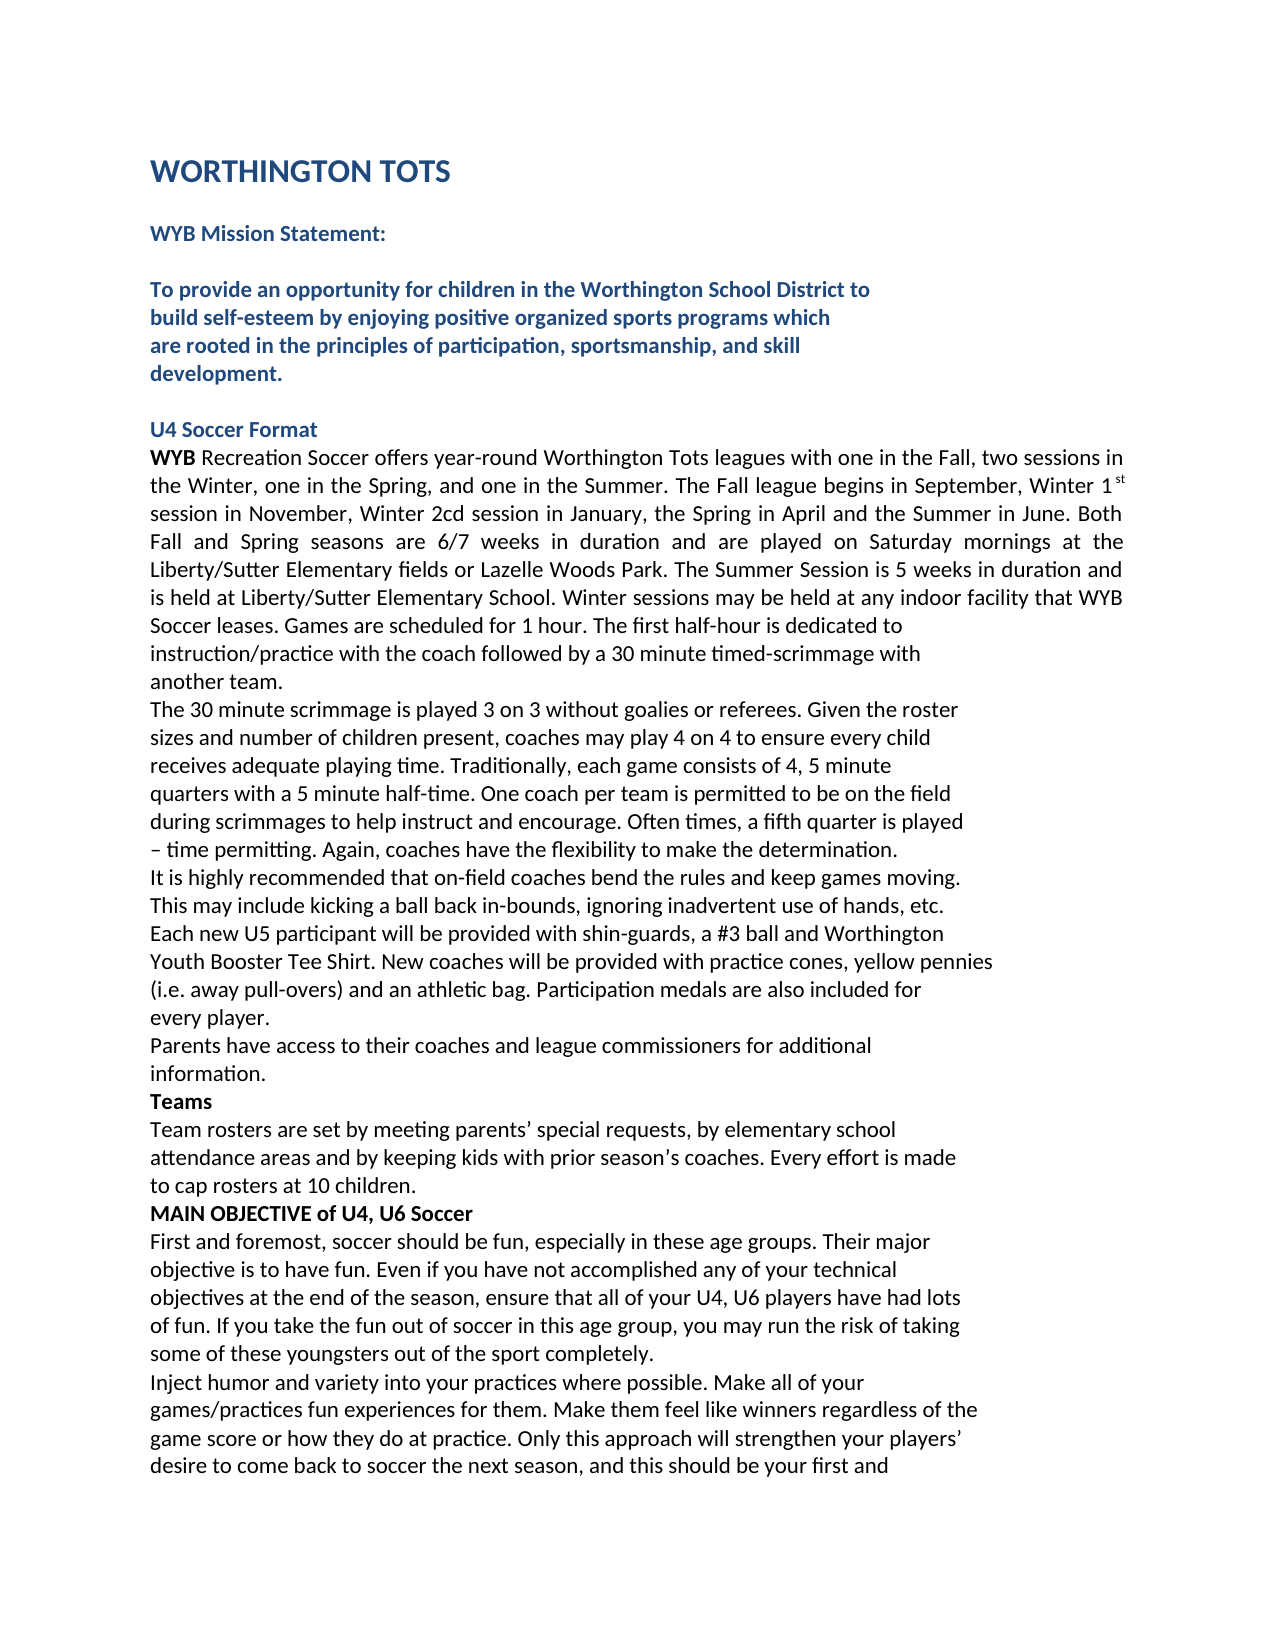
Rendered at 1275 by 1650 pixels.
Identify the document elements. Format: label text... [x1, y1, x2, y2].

text games/practices fun experiences for them. Make them feel like winners regardless of the [150, 1396, 1125, 1424]
text every player. [150, 1003, 1125, 1031]
text of fun. If you take the fun out of soccer in this age group, you may run the risk of taking [150, 1312, 1125, 1339]
text Youth Booster Tee Shirt. New coaches will be provided with practice cones, yellow pennies [150, 947, 1125, 975]
text desire to come back to soccer the next season, and this should be your first and [150, 1452, 1125, 1480]
text Inject humor and variety into your practices where possible. Make all of your [150, 1368, 1125, 1396]
text WORTHINGTON TOTS [150, 150, 1125, 191]
text First and foremost, soccer should be fun, especially in these age groups. Their major [150, 1227, 1125, 1256]
text (i.e. away pull-overs) and an athletic bag. Participation medals are also included for [150, 975, 1125, 1003]
text To provide an opportunity for children in the Worthington School District to [150, 275, 1125, 303]
text Parents have access to their coaches and league commissioners for additional [150, 1031, 1125, 1059]
text This may include kicking a ball back in-bounds, ignoring inadvertent use of hands, etc. [150, 891, 1125, 919]
text The 30 minute scrimmage is played 3 on 3 without goalies or referees. Given the roster [150, 695, 1125, 723]
text information. [150, 1059, 1125, 1087]
text build self-esteem by enjoying positive organized sports programs which [150, 303, 1125, 331]
text attendance areas and by keeping kids with prior season’s coaches. Every effort is made [150, 1143, 1125, 1171]
text WYB Recreation Soccer offers year-round Worthington Tots leagues with one in the Fall, two sessions in the Winter, one in the Spring, and one in the Summer. The Fall league begins in September, Winter 1st session in November, Winter 2cd session in January, the Spring in April and the Summer in June. Both Fall and Spring seasons are 6/7 weeks in duration and are played on Saturday mornings at the Liberty/Sutter Elementary fields or Lazelle Woods Park. The Summer Session is 5 weeks in duration and is held at Liberty/Sutter Elementary School. Winter sessions may be held at any indoor facility that WYB Soccer leases. Games are scheduled for 1 hour. The first half-hour is dedicated to [150, 443, 1125, 639]
text Each new U5 participant will be provided with shin-guards, a #3 ball and Worthington [150, 919, 1125, 947]
text receives adequate playing time. Traditionally, each game consists of 4, 5 minute [150, 751, 1125, 779]
text WYB Mission Statement: [150, 219, 1125, 247]
text MAIN OBJECTIVE of U4, U6 Soccer [150, 1199, 1125, 1227]
text objective is to have fun. Even if you have not accomplished any of your technical [150, 1256, 1125, 1283]
text quarters with a 5 minute half-time. One coach per team is permitted to be on the field [150, 779, 1125, 807]
text game score or how they do at practice. Only this approach will strengthen your players’ [150, 1424, 1125, 1452]
text U4 Soccer Format [150, 415, 1125, 443]
text Teams [150, 1087, 1125, 1115]
text sizes and number of children present, coaches may play 4 on 4 to ensure every child [150, 723, 1125, 751]
text another team. [150, 667, 1125, 695]
text It is highly recommended that on-field coaches bend the rules and keep games moving. [150, 863, 1125, 891]
text to cap rosters at 10 children. [150, 1171, 1125, 1199]
text some of these youngsters out of the sport completely. [150, 1339, 1125, 1368]
text development. [150, 359, 1125, 387]
text during scrimmages to help instruct and encourage. Often times, a fifth quarter is played [150, 807, 1125, 835]
text instruction/practice with the coach followed by a 30 minute timed-scrimmage with [150, 639, 1125, 667]
text Team rosters are set by meeting parents’ special requests, by elementary school [150, 1115, 1125, 1143]
text are rooted in the principles of participation, sportsmanship, and skill [150, 331, 1125, 359]
text – time permitting. Again, coaches have the flexibility to make the determination. [150, 835, 1125, 863]
text objectives at the end of the season, ensure that all of your U4, U6 players have had lots [150, 1283, 1125, 1312]
